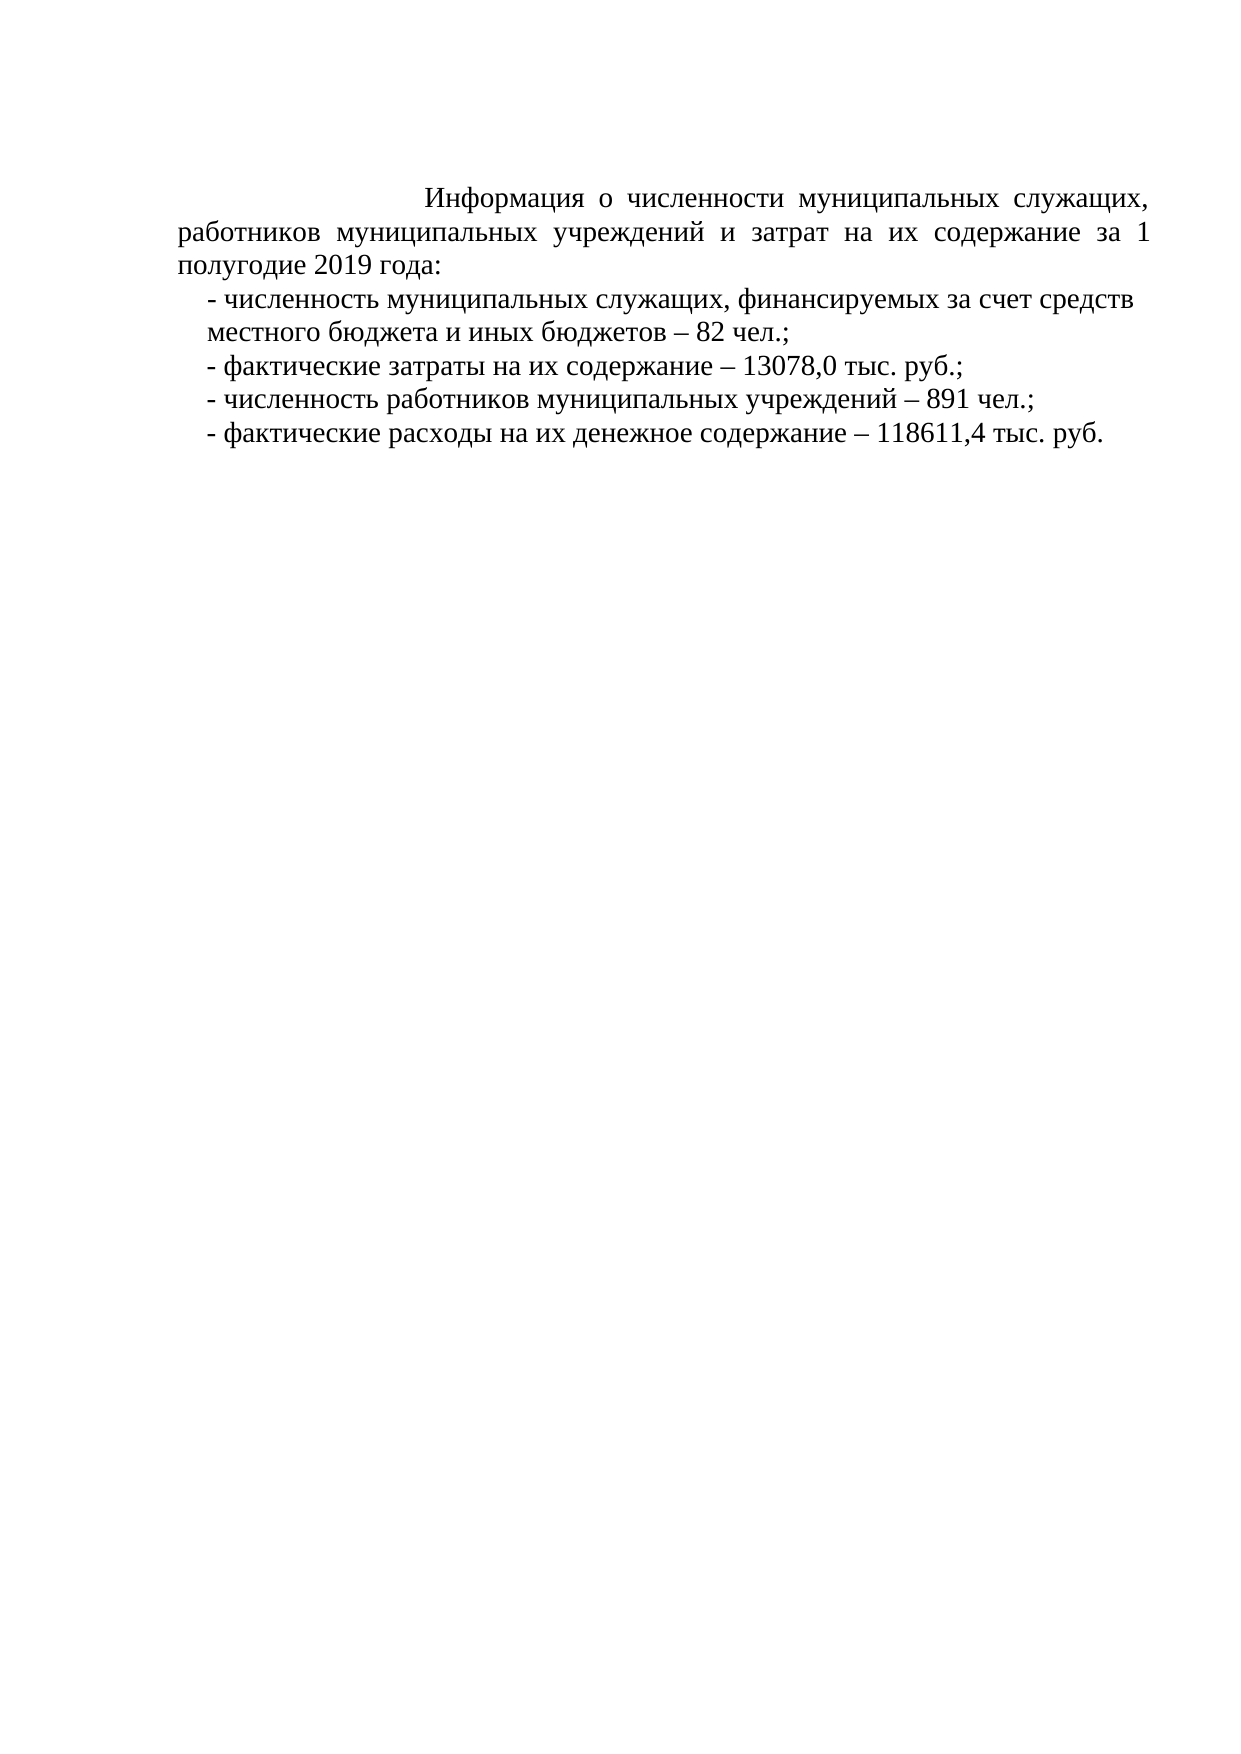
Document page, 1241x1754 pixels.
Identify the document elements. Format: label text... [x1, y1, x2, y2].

text - численность муниципальных служащих, финансируемых за счет средств местного бюджета и иных бюджетов – 82 чел.; [207, 281, 1152, 348]
text - фактические расходы на их денежное содержание – 118611,4 тыс. руб. [177, 415, 1152, 449]
text Информация о численности муниципальных служащих, работников муниципальных учреждений и затрат на их содержание за 1 полугодие 2019 года: [177, 180, 1152, 281]
text - численность работников муниципальных учреждений – 891 чел.; [177, 382, 1152, 415]
text - фактические затраты на их содержание – 13078,0 тыс. руб.; [177, 348, 1152, 382]
